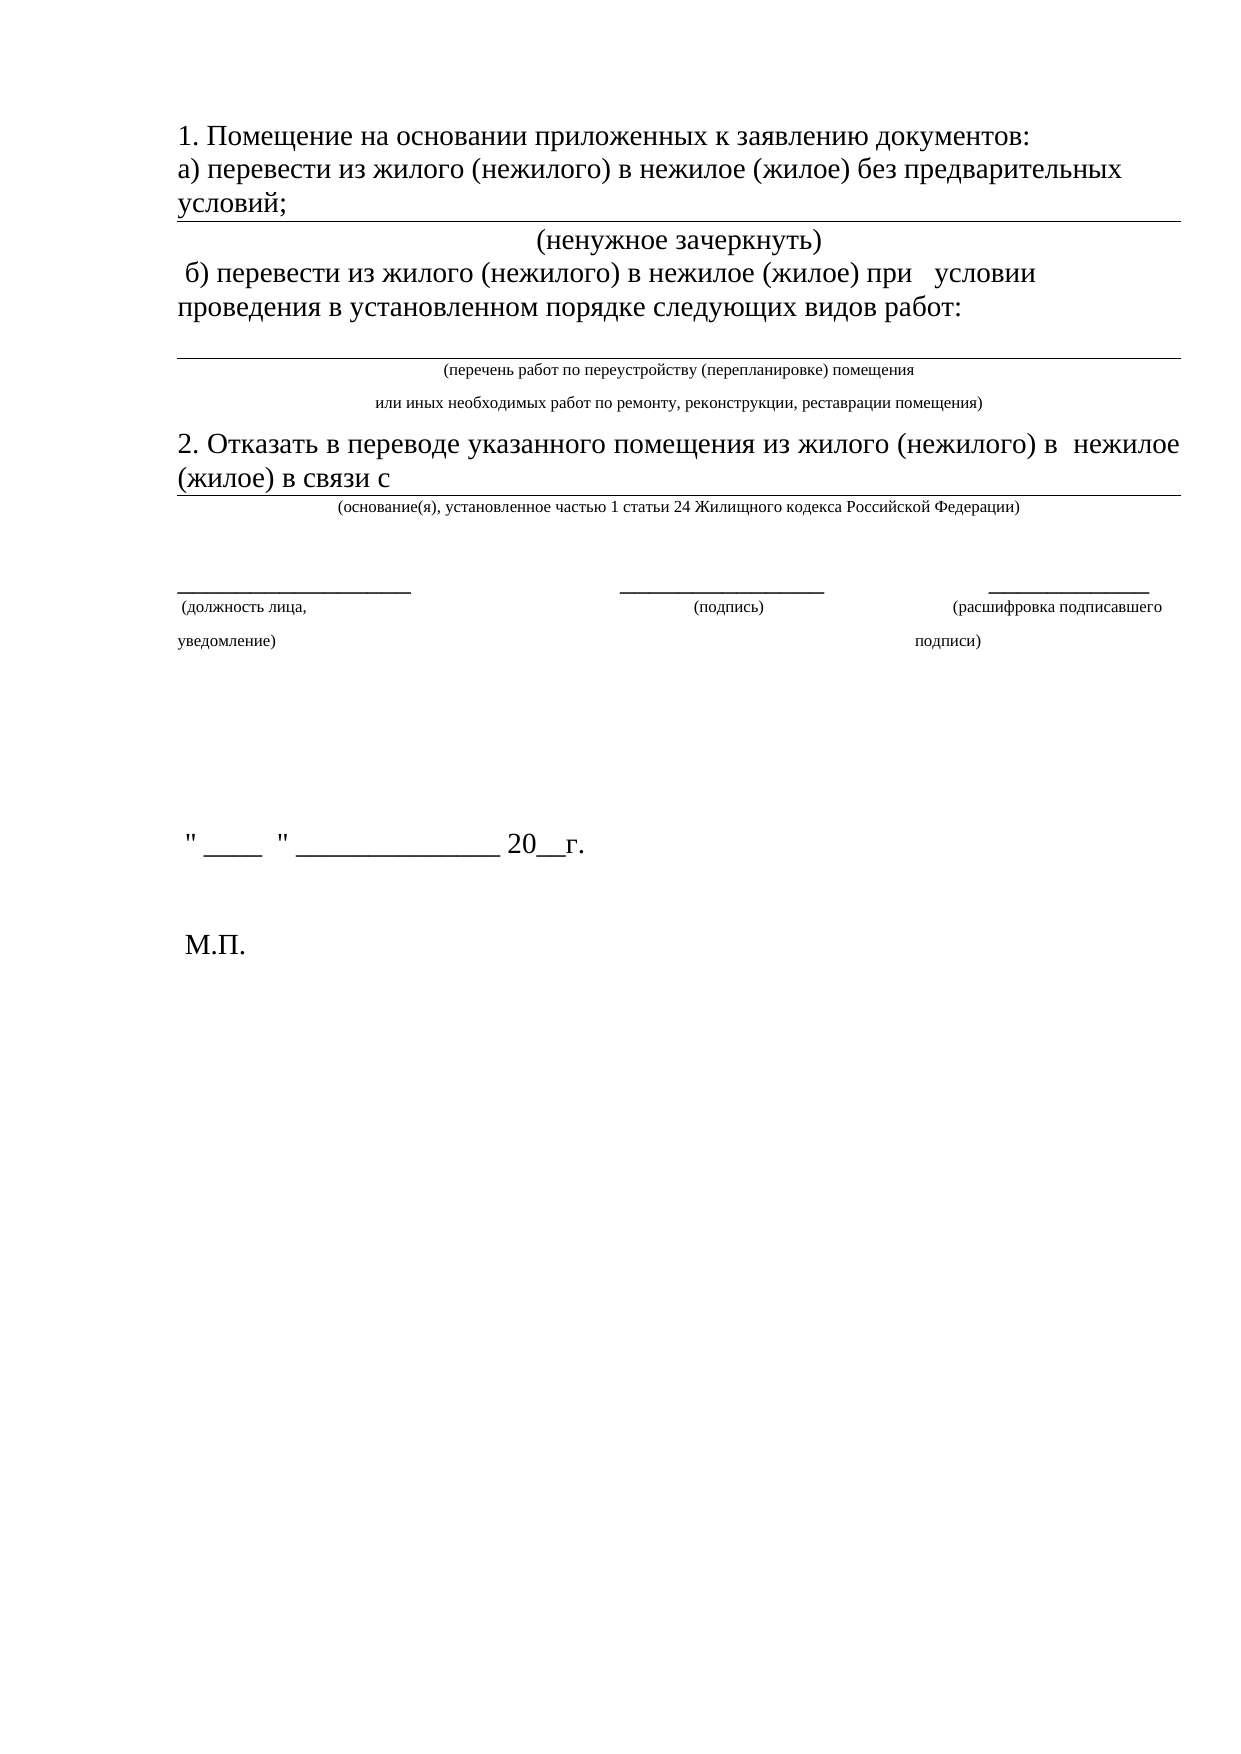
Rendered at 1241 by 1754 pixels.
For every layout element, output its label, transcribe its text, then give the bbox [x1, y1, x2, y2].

text " ____ " ______________ 20__г. [177, 826, 1181, 860]
text (ненужное зачеркнуть) [177, 222, 1181, 255]
text (перечень работ по переустройству (перепланировке) помещения [177, 359, 1181, 393]
text или иных необходимых работ по ремонту, реконструкции, реставрации помещения) [177, 393, 1181, 426]
text (основание(я), установленное частью 1 статьи 24 Жилищного кодекса Российской Федерации) [177, 496, 1181, 530]
text М.П. [177, 927, 1181, 961]
text ________________ ______________ ___________ [177, 563, 1181, 597]
text б) перевести из жилого (нежилого) в нежилое (жилое) при условии проведения в установленном порядке следующих видов работ: [177, 255, 1181, 322]
text (должность лица, (подпись) (расшифровка подписавшего уведомление) подписи) [177, 597, 1181, 765]
text 1. Помещение на основании приложенных к заявлению документов: [177, 118, 1181, 152]
text а) перевести из жилого (нежилого) в нежилое (жилое) без предварительных условий; [177, 152, 1181, 221]
text 2. Отказать в переводе указанного помещения из жилого (нежилого) в нежилое (жилое) в связи с [177, 426, 1181, 495]
